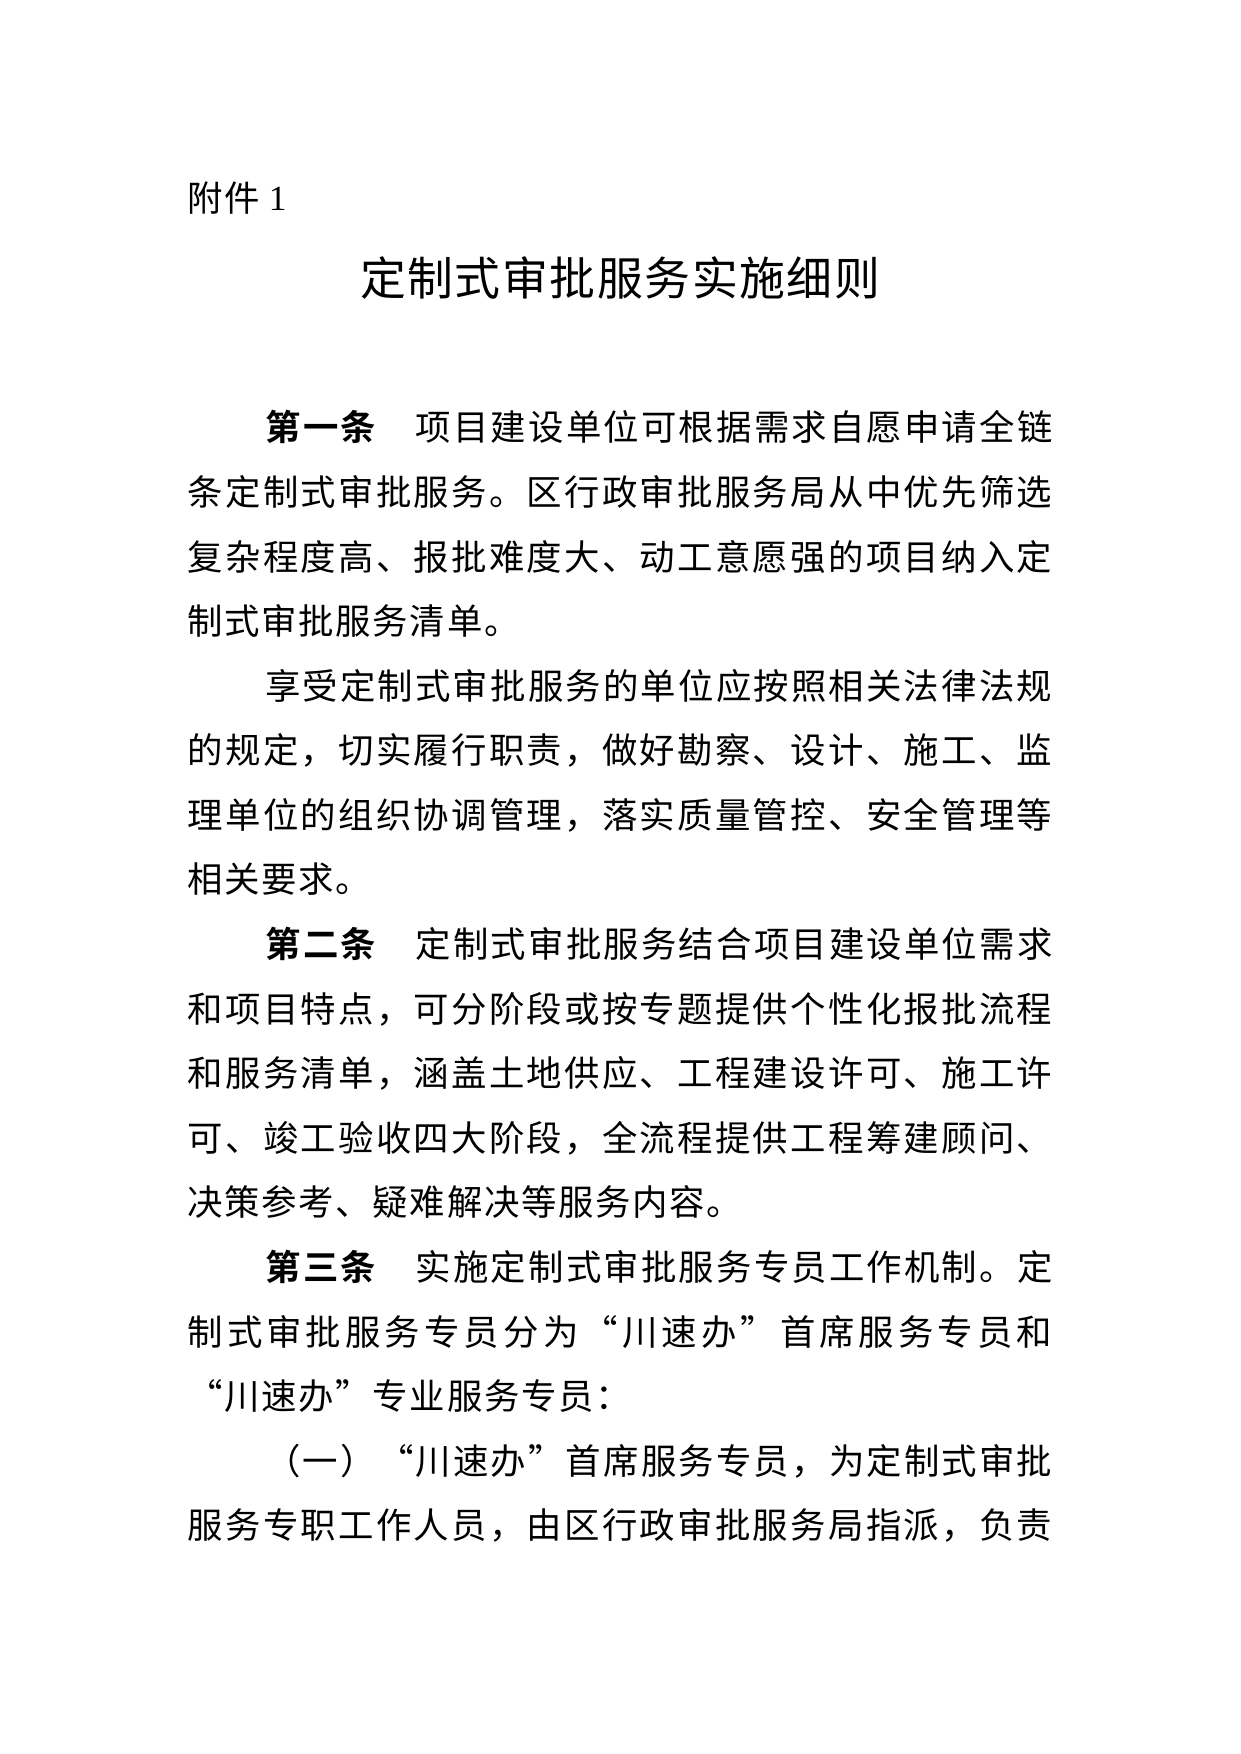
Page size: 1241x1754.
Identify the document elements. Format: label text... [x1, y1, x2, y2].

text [187, 1422, 1053, 1552]
text 第一条 项目建设单位可根据需求自愿申请全链条定制式审批服务。区行政审批服务局从中优先筛选复杂程度高、报批难度大、动工意愿强的项目纳入定制式审批服务清单。 [187, 389, 1053, 647]
text 第三条 实施定制式审批服务专员工作机制。定制式审批服务专员分为“川速办”首席服务专员和“川速办”专业服务专员： [187, 1229, 1053, 1422]
text 第二条 定制式审批服务结合项目建设单位需求和项目特点，可分阶段或按专题提供个性化报批流程和服务清单，涵盖土地供应、工程建设许可、施工许可、竣工验收四大阶段，全流程提供工程筹建顾问、决策参考、疑难解决等服务内容。 [187, 906, 1053, 1229]
text 定制式审批服务实施细则 [187, 227, 1053, 324]
text 享受定制式审批服务的单位应按照相关法律法规的规定，切实履行职责，做好勘察、设计、施工、监理单位的组织协调管理，落实质量管控、安全管理等相关要求。 [187, 647, 1053, 906]
text 附件1 [187, 162, 1053, 227]
